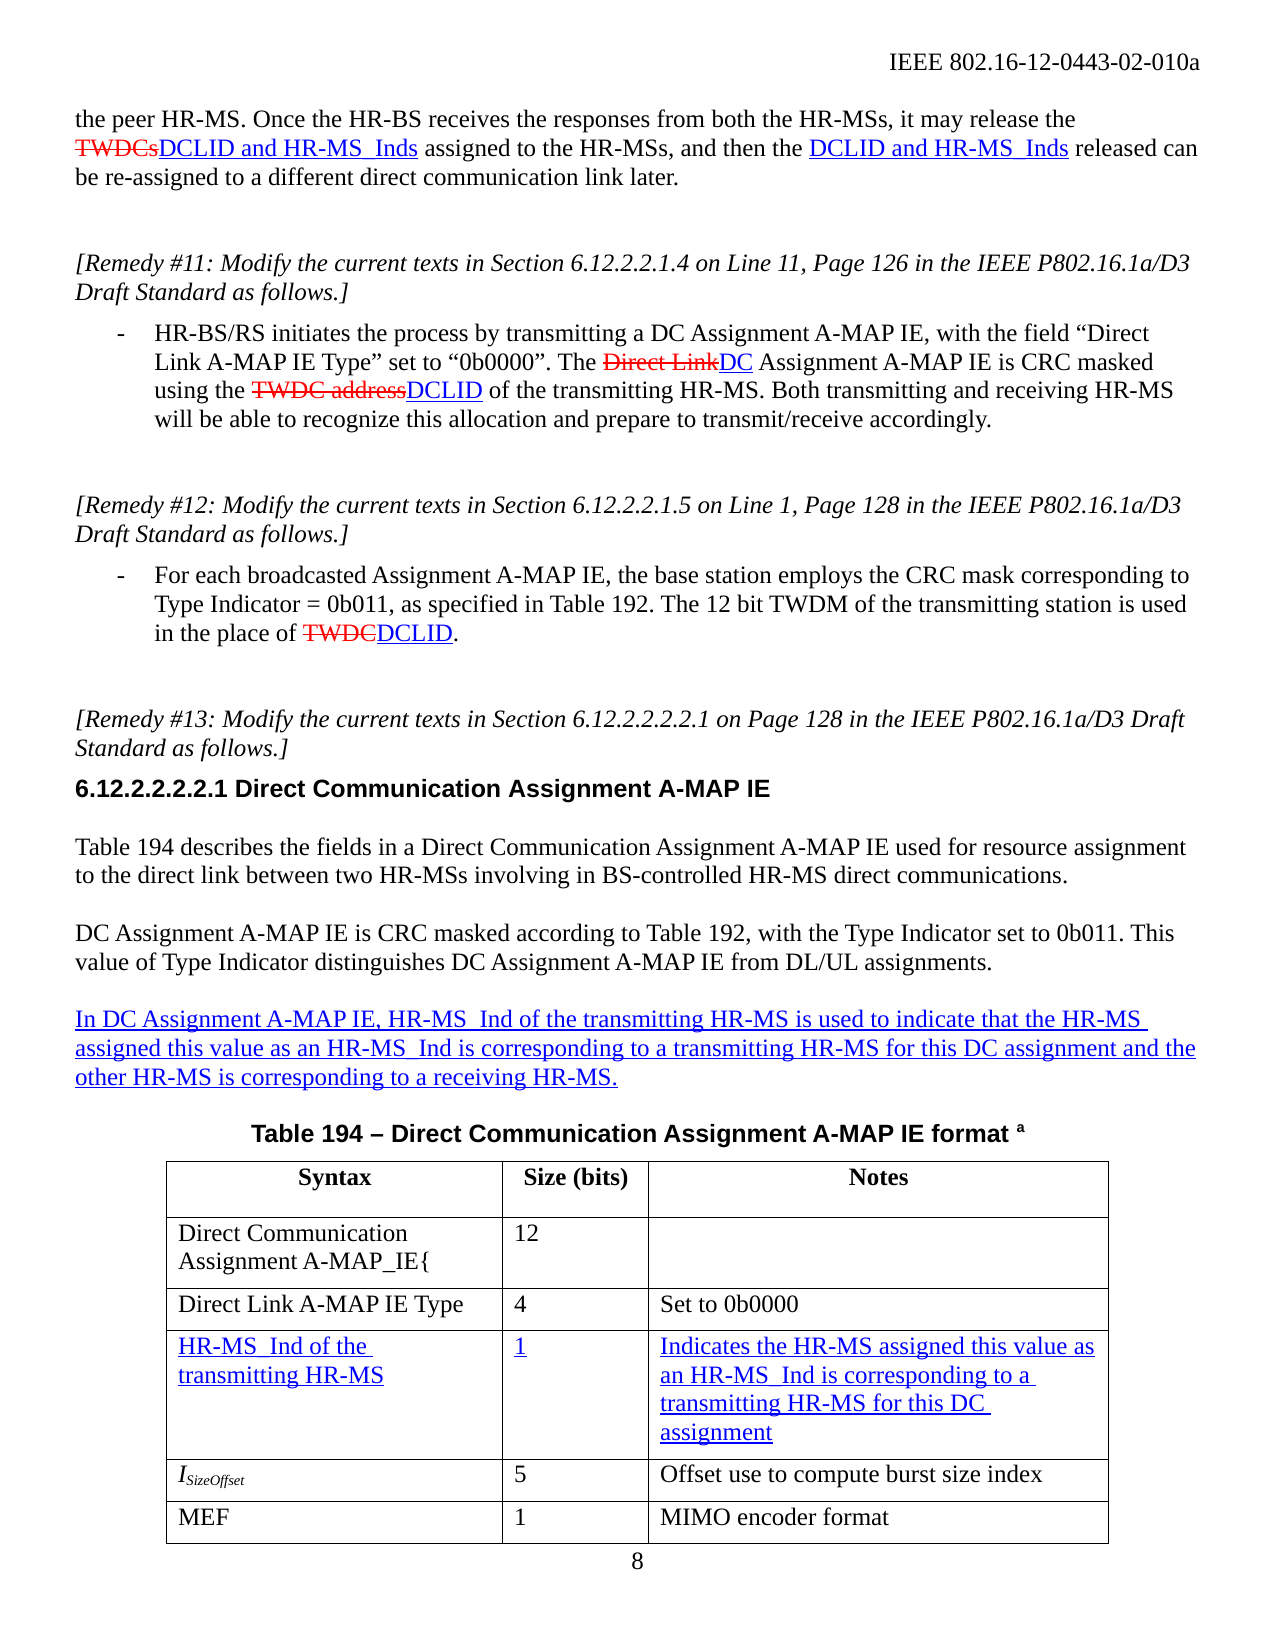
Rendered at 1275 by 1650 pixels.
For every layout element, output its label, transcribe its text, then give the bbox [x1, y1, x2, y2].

table_cell 5 [503, 1460, 648, 1501]
table_cell [649, 1218, 1108, 1288]
list HR-BS/RS initiates the process by transmitting a DC Assignment A-MAP IE, with the field “Direct Link A-MAP IE Type” set to “0b0000”. The Direct LinkDC Assignment A-MAP IE is CRC masked using the TWDC addressDCLID of the transmitting HR-MS. Both transmitting and receiving HR-MS will be able to recognize this allocation and prepare to transmit/receive accordingly. [117, 318, 1200, 433]
table_header Size (bits) [503, 1162, 648, 1217]
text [75, 104, 1200, 191]
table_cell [649, 1502, 1108, 1543]
table_header Notes [649, 1162, 1108, 1217]
table_cell 1 [503, 1502, 648, 1543]
text DC Assignment A-MAP IE is CRC masked according to Table 192, with the Type Indicator set to 0b011. This value of Type Indicator distinguishes DC Assignment A-MAP IE from DL/UL assignments. [75, 918, 1200, 976]
text [Remedy #11: Modify the current texts in Section 6.12.2.2.1.4 on Line 11, Page 126 in the IEEE P802.16.1a/D3 Draft Standard as follows.] [75, 248, 1200, 306]
table_cell Direct Link A-MAP IE Type [167, 1289, 502, 1330]
table_cell 1 [503, 1331, 648, 1458]
table_cell MEF [167, 1502, 502, 1543]
text In DC Assignment A-MAP IE, HR-MS_Ind of the transmitting HR-MS is used to indicate that the HR-MS assigned this value as an HR-MS_Ind is corresponding to a transmitting HR-MS for this DC assignment and the other HR-MS is corresponding to a receiving HR-MS. [75, 1004, 1200, 1091]
text [Remedy #12: Modify the current texts in Section 6.12.2.2.1.5 on Line 1, Page 128 in the IEEE P802.16.1a/D3 Draft Standard as follows.] [75, 491, 1200, 548]
table_cell 4 [503, 1289, 648, 1330]
table_cell 12 [503, 1218, 648, 1288]
table_header Syntax [167, 1162, 502, 1217]
text 6.12.2.2.2.2.1 Direct Communication Assignment A-MAP IE [75, 774, 1200, 803]
table_cell HR-MS_Ind of the transmitting HR-MS [167, 1331, 502, 1458]
text Table 194 describes the fields in a Direct Communication Assignment A-MAP IE used for resource assignment to the direct link between two HR-MSs involving in BS-controlled HR-MS direct communications. [75, 832, 1200, 889]
text Table 194 – Direct Communication Assignment A-MAP IE format a [75, 1119, 1200, 1148]
table_cell Set to 0b0000 [649, 1289, 1108, 1330]
list For each broadcasted Assignment A-MAP IE, the base station employs the CRC mask corresponding to Type Indicator = 0b011, as specified in Table 192. The 12 bit TWDM of the transmitting station is used in the place of TWDCDCLID. [117, 561, 1200, 647]
text [Remedy #13: Modify the current texts in Section 6.12.2.2.2.2.1 on Page 128 in the IEEE P802.16.1a/D3 Draft Standard as follows.] [75, 704, 1200, 762]
table_cell Indicates the HR-MS assigned this value as an HR-MS_Ind is corresponding to a transmitting HR-MS for this DC assignment [649, 1331, 1108, 1458]
table_cell Direct Communication Assignment A-MAP_IE{ [167, 1218, 502, 1288]
table_cell Offset use to compute burst size index [649, 1460, 1108, 1501]
table_cell ISizeOffset [167, 1460, 502, 1501]
